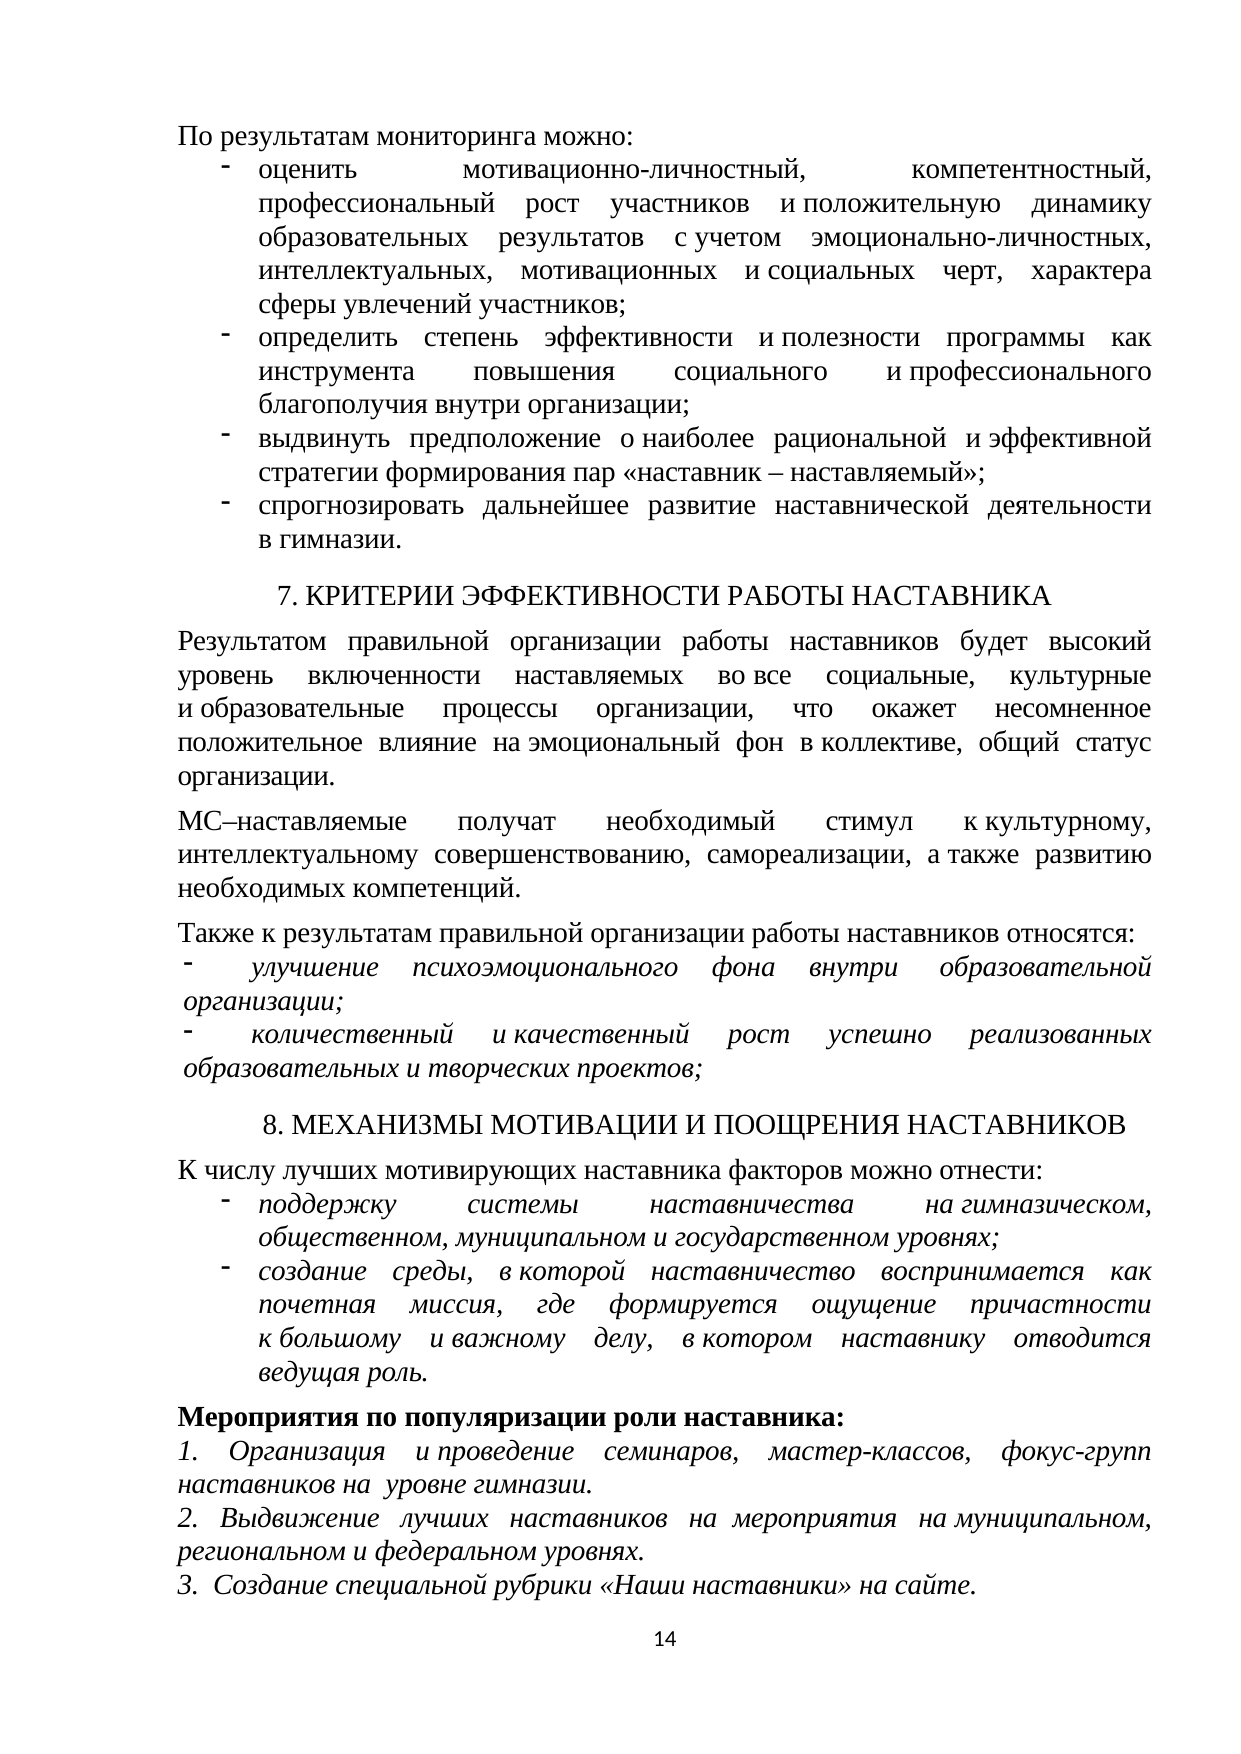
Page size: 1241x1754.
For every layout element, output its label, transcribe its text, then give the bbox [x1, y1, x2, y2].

list количественный и качественный рост успешно реализованных образовательных и творческих проектов; [183, 1016, 1152, 1083]
text 1. Организация и проведение семинаров, мастер-классов, фокус-групп наставников на уровне гимназии. [177, 1433, 1152, 1500]
list оценить мотивационно-личностный, компетентностный, профессиональный рост участников и положительную динамику образовательных результатов с учетом эмоционально-личностных, интеллектуальных, мотивационных и социальных черт, характера сферы увлечений участников; [221, 152, 1152, 319]
list поддержку системы наставничества на гимназическом, общественном, муниципальном и государственном уровнях; [221, 1186, 1152, 1253]
text Результатом правильной организации работы наставников будет высокий уровень включенности наставляемых во все социальные, культурные и образовательные процессы организации, что окажет несомненное положительное влияние на эмоциональный фон в коллективе, общий статус организации. [177, 623, 1152, 791]
list спрогнозировать дальнейшее развитие наставнической деятельности в гимназии. [221, 487, 1152, 554]
text МС–наставляемые получат необходимый стимул к культурному, интеллектуальному совершенствованию, самореализации, а также развитию необходимых компетенций. [177, 803, 1152, 904]
text К числу лучших мотивирующих наставника факторов можно отнести: [177, 1152, 1152, 1186]
text 3. Создание специальной рубрики «Наши наставники» на сайте. [177, 1567, 1152, 1600]
list улучшение психоэмоционального фона внутри образовательной организации; [183, 949, 1152, 1016]
text Также к результатам правильной организации работы наставников относятся: [177, 915, 1152, 949]
text 2. Выдвижение лучших наставников на мероприятия на муниципальном, региональном и федеральном уровнях. [177, 1500, 1152, 1567]
text 7. Критерии эффективности работы наставника [177, 578, 1152, 612]
list определить степень эффективности и полезности программы как инструмента повышения социального и профессионального благополучия внутри организации; [221, 319, 1152, 420]
list создание среды, в которой наставничество воспринимается как почетная миссия, где формируется ощущение причастности к большому и важному делу, в котором наставнику отводится ведущая роль. [221, 1253, 1152, 1387]
text По результатам мониторинга можно: [177, 118, 1152, 152]
text Мероприятия по популяризации роли наставника: [177, 1399, 1152, 1433]
text 8. Механизмы мотивации и поощрения наставников [177, 1107, 1152, 1141]
list выдвинуть предположение о наиболее рациональной и эффективной стратегии формирования пар «наставник – наставляемый»; [221, 420, 1152, 487]
